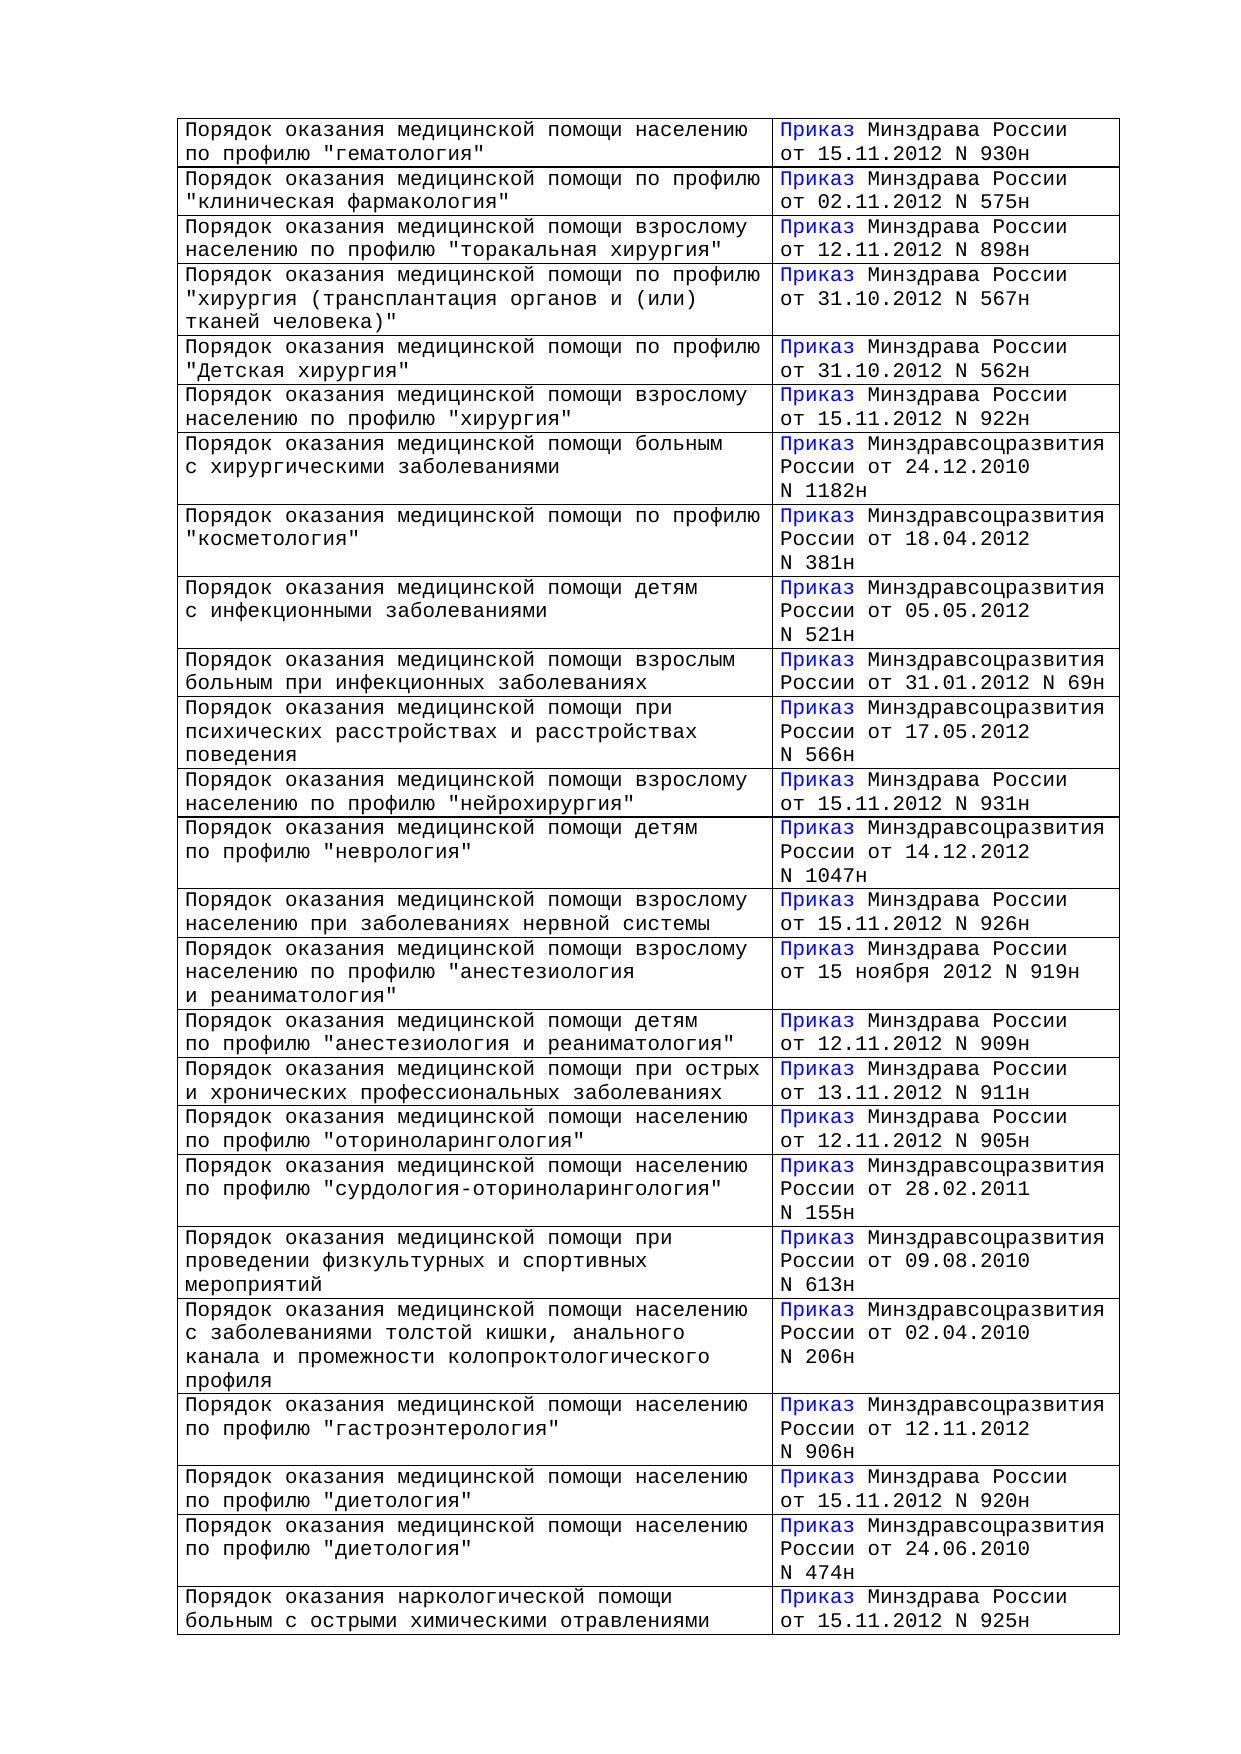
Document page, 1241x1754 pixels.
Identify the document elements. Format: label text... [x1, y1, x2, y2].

table_cell Приказ Минздравсоцразвития России от 05.05.2012 N 521н [773, 577, 1119, 648]
table_cell Приказ Минздравсоцразвития России от 28.02.2011 N 155н [773, 1155, 1119, 1226]
table_cell Порядок оказания медицинской помощи населению по профилю "гастроэнтерология" [178, 1394, 772, 1465]
table_cell Порядок оказания медицинской помощи населению по профилю "сурдология-оториноларингология" [178, 1155, 772, 1226]
table_cell Приказ Минздрава России от 15.11.2012 N 931н [773, 769, 1119, 816]
table_cell Порядок оказания медицинской помощи детям по профилю "неврология" [178, 818, 772, 888]
table_cell Порядок оказания медицинской помощи при острых и хронических профессиональных заболеваниях [178, 1058, 772, 1105]
table_cell Приказ Минздрава России от 12.11.2012 N 909н [773, 1010, 1119, 1057]
table_cell Порядок оказания медицинской помощи населению с заболеваниями толстой кишки, анального канала и промежности колопроктологического профиля [178, 1299, 772, 1393]
table_cell Порядок оказания медицинской помощи взрослым больным при инфекционных заболеваниях [178, 649, 772, 696]
table_cell Приказ Минздрава России от 13.11.2012 N 911н [773, 1058, 1119, 1105]
table_cell Порядок оказания медицинской помощи по профилю "косметология" [178, 505, 772, 576]
table_cell Порядок оказания медицинской помощи взрослому населению при заболеваниях нервной системы [178, 889, 772, 937]
table_cell Приказ Минздрава России от 15.11.2012 N 920н [773, 1466, 1119, 1513]
table_cell Порядок оказания медицинской помощи по профилю "клиническая фармакология" [178, 168, 772, 215]
table_cell Приказ Минздрава России от 15.11.2012 N 925н [773, 1587, 1119, 1634]
table_cell Порядок оказания медицинской помощи при проведении физкультурных и спортивных мероприятий [178, 1227, 772, 1298]
table_cell Приказ Минздрава России от 02.11.2012 N 575н [773, 168, 1119, 215]
table_cell Порядок оказания медицинской помощи детям по профилю "анестезиология и реаниматология" [178, 1010, 772, 1057]
table_cell Приказ Минздрава России от 31.10.2012 N 562н [773, 336, 1119, 383]
table_cell Приказ Минздравсоцразвития России от 31.01.2012 N 69н [773, 649, 1119, 696]
table_cell Порядок оказания медицинской помощи взрослому населению по профилю "анестезиология и реаниматология" [178, 938, 772, 1009]
table_cell Порядок оказания медицинской помощи взрослому населению по профилю "хирургия" [178, 385, 772, 432]
table_cell Приказ Минздрава России от 12.11.2012 N 898н [773, 216, 1119, 263]
table_cell Порядок оказания медицинской помощи при психических расстройствах и расстройствах поведения [178, 697, 772, 768]
table_cell Приказ Минздрава России от 15.11.2012 N 922н [773, 385, 1119, 432]
table_cell Порядок оказания медицинской помощи взрослому населению по профилю "нейрохирургия" [178, 769, 772, 816]
table_cell Порядок оказания наркологической помощи больным с острыми химическими отравлениями [178, 1587, 772, 1634]
table_cell Порядок оказания медицинской помощи взрослому населению по профилю "торакальная хирургия" [178, 216, 772, 263]
table_cell Порядок оказания медицинской помощи населению по профилю "оториноларингология" [178, 1106, 772, 1154]
table_cell Приказ Минздрава России от 15.11.2012 N 926н [773, 889, 1119, 937]
table_cell Приказ Минздравсоцразвития России от 17.05.2012 N 566н [773, 697, 1119, 768]
table_cell Порядок оказания медицинской помощи населению по профилю "диетология" [178, 1515, 772, 1586]
table_cell Приказ Минздрава России от 31.10.2012 N 567н [773, 264, 1119, 335]
table_cell Порядок оказания медицинской помощи населению по профилю "гематология" [178, 119, 772, 166]
table_cell Приказ Минздрава России от 15 ноября 2012 N 919н [773, 938, 1119, 1009]
table_cell Приказ Минздравсоцразвития России от 02.04.2010 N 206н [773, 1299, 1119, 1393]
table_cell Приказ Минздравсоцразвития России от 24.12.2010 N 1182н [773, 433, 1119, 504]
table_cell Приказ Минздравсоцразвития России от 18.04.2012 N 381н [773, 505, 1119, 576]
table_cell Приказ Минздравсоцразвития России от 09.08.2010 N 613н [773, 1227, 1119, 1298]
table_cell Приказ Минздравсоцразвития России от 14.12.2012 N 1047н [773, 818, 1119, 888]
table_cell Порядок оказания медицинской помощи населению по профилю "диетология" [178, 1466, 772, 1513]
table_cell Порядок оказания медицинской помощи больным с хирургическими заболеваниями [178, 433, 772, 504]
table_cell Приказ Минздравсоцразвития России от 24.06.2010 N 474н [773, 1515, 1119, 1586]
table_cell Приказ Минздрава России от 15.11.2012 N 930н [773, 119, 1119, 166]
table_cell Приказ Минздрава России от 12.11.2012 N 905н [773, 1106, 1119, 1154]
table_cell Приказ Минздравсоцразвития России от 12.11.2012 N 906н [773, 1394, 1119, 1465]
table_cell Порядок оказания медицинской помощи детям с инфекционными заболеваниями [178, 577, 772, 648]
table_cell Порядок оказания медицинской помощи по профилю "Детская хирургия" [178, 336, 772, 383]
table_cell Порядок оказания медицинской помощи по профилю "хирургия (трансплантация органов и (или) тканей человека)" [178, 264, 772, 335]
